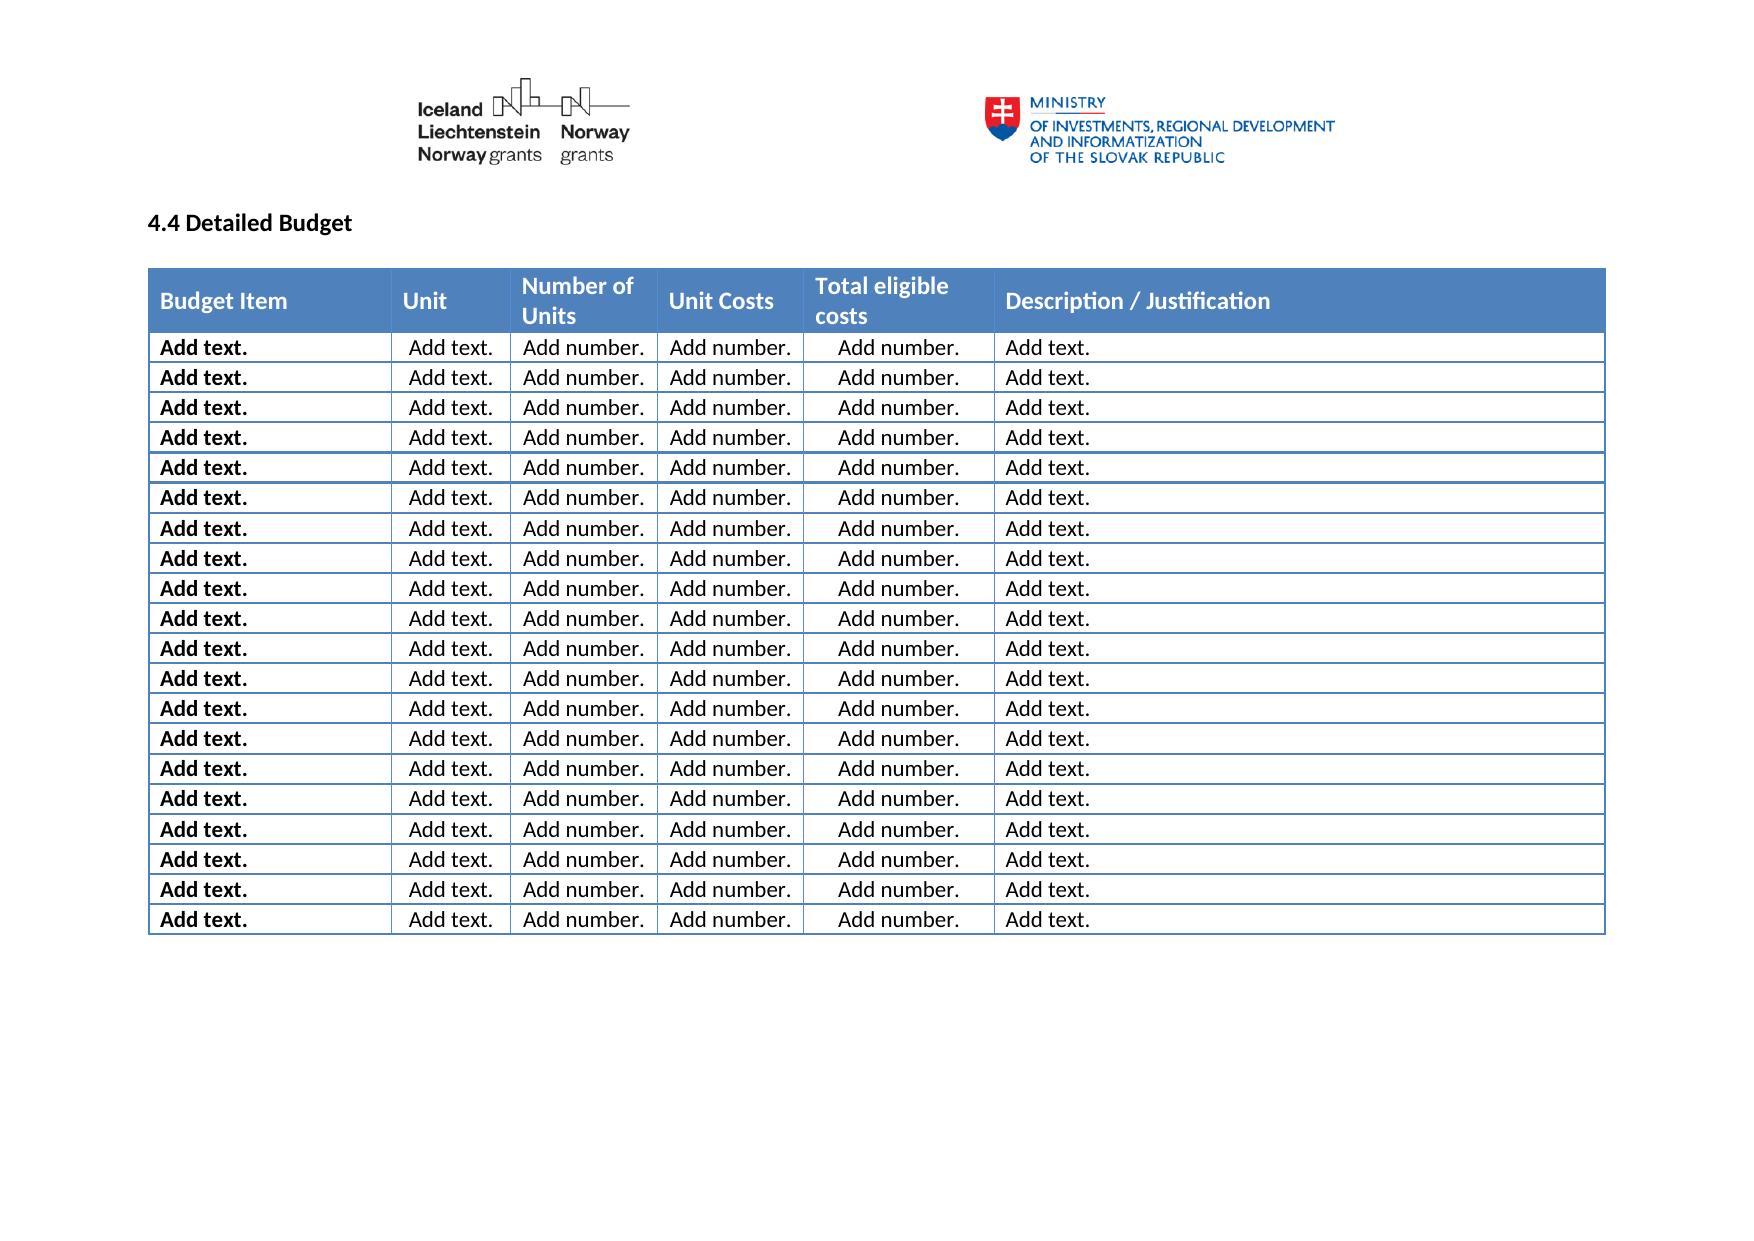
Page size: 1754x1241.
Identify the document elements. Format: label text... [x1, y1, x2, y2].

picture [404, 73, 1350, 179]
table_header Total eligible costs [804, 270, 994, 331]
table_header Budget Item [150, 270, 391, 331]
text 4.4 Detailed Budget [148, 207, 1606, 237]
table_header Number of Units [511, 270, 657, 331]
table_header Unit [392, 270, 510, 331]
table_header Description / Justification [995, 270, 1604, 331]
table_header Unit Costs [658, 270, 803, 331]
